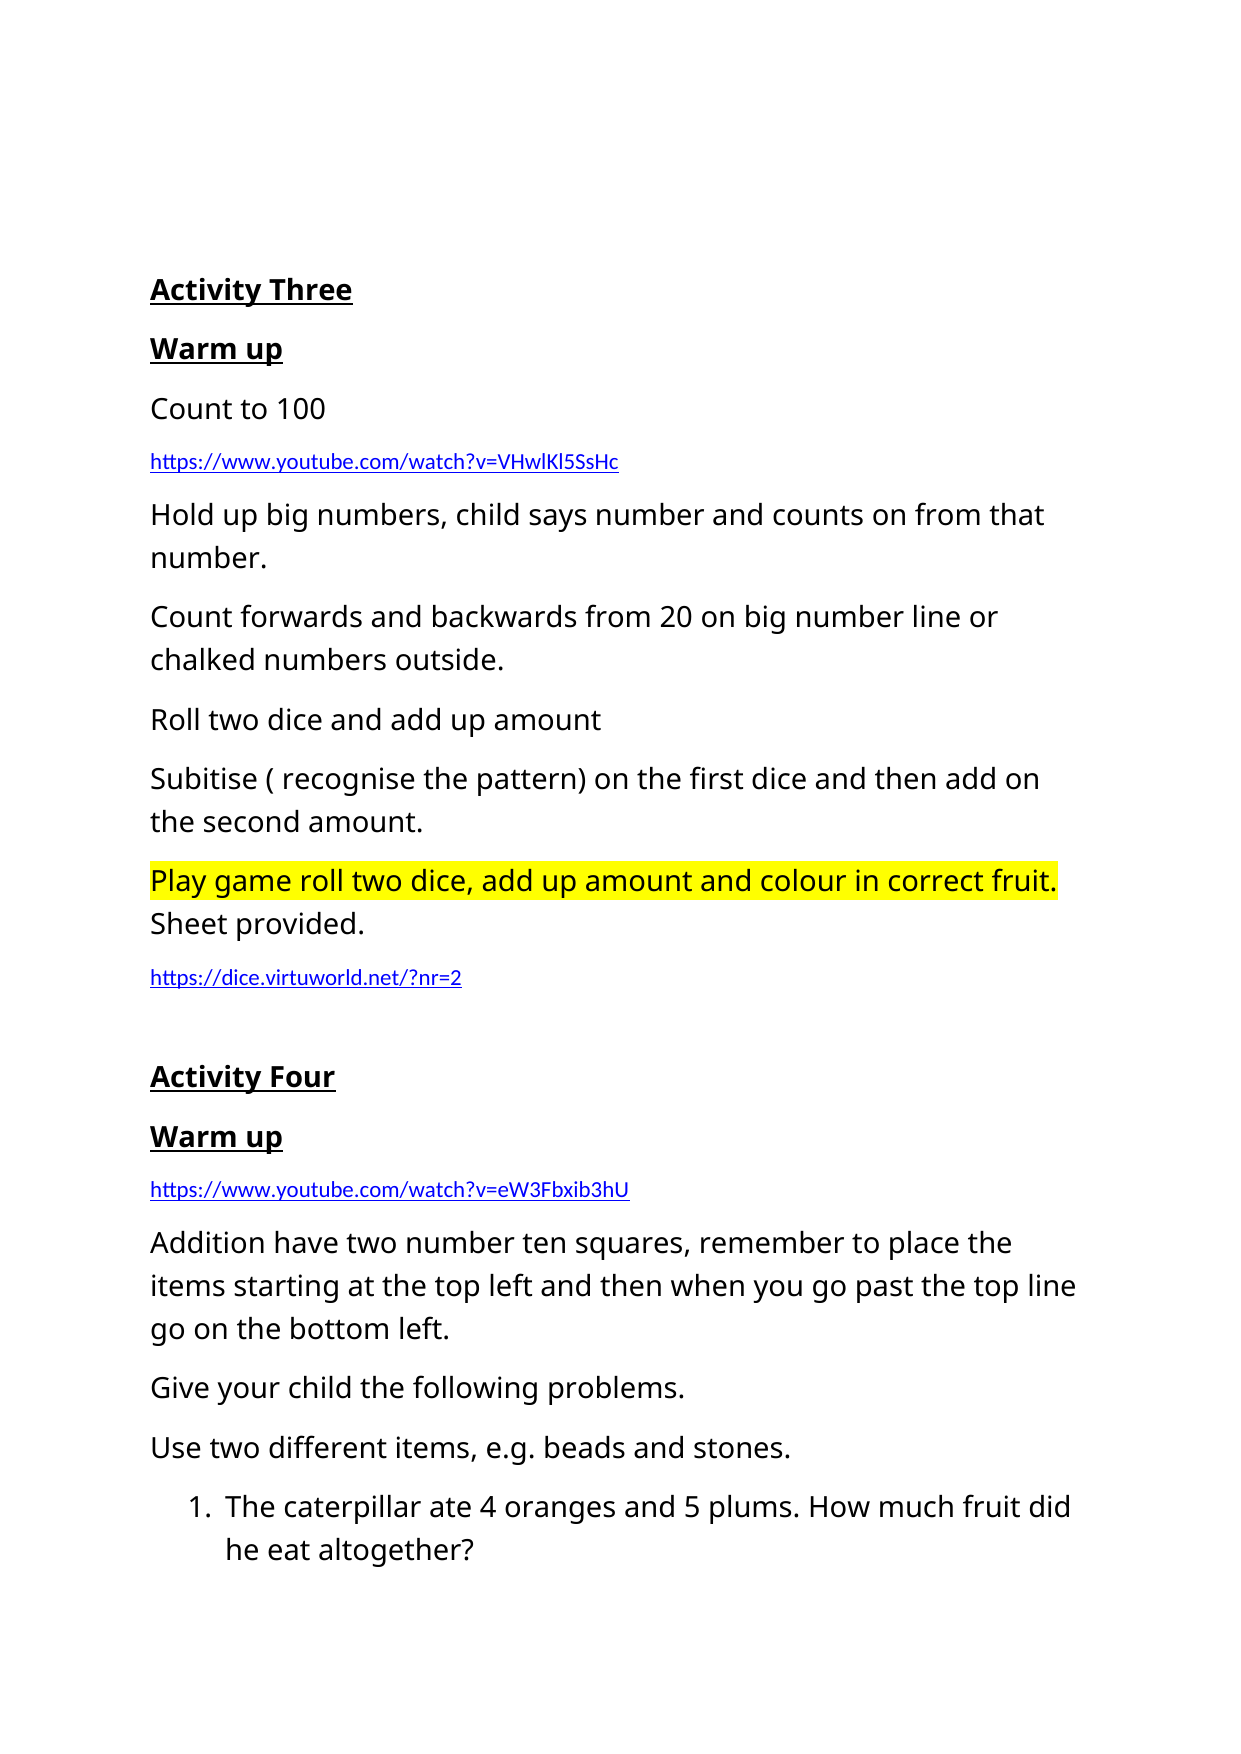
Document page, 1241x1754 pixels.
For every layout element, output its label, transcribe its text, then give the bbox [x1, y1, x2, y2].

text Count forwards and backwards from 20 on big number line or chalked numbers outside. [150, 597, 1090, 679]
text Hold up big numbers, child says number and counts on from that number. [150, 494, 1090, 577]
text Give your child the following problems. [150, 1368, 1090, 1407]
list The caterpillar ate 4 oranges and 5 plums. How much fruit did he eat altogether? [187, 1487, 1090, 1569]
text Roll two dice and add up amount [150, 699, 1090, 738]
text Subitise ( recognise the pattern) on the first dice and then add on the second amount. [150, 758, 1090, 841]
text Use two different items, e.g. beads and stones. [150, 1427, 1090, 1467]
text https://www.youtube.com/watch?v=eW3Fbxib3hU [150, 1176, 1090, 1204]
text Activity Four [150, 1057, 1090, 1096]
text Activity Three [150, 269, 1090, 309]
text Warm up [150, 328, 1090, 368]
text Addition have two number ten squares, remember to place the items starting at the top left and then when you go past the top line go on the bottom left. [150, 1222, 1090, 1348]
text https://dice.virtuworld.net/?nr=2 [150, 963, 1090, 991]
text Play game roll two dice, add up amount and colour in correct fruit. Sheet provided. [150, 861, 1090, 943]
text Count to 100 [150, 388, 1090, 428]
text https://www.youtube.com/watch?v=VHwlKl5SsHc [150, 447, 1090, 475]
text Warm up [150, 1116, 1090, 1156]
